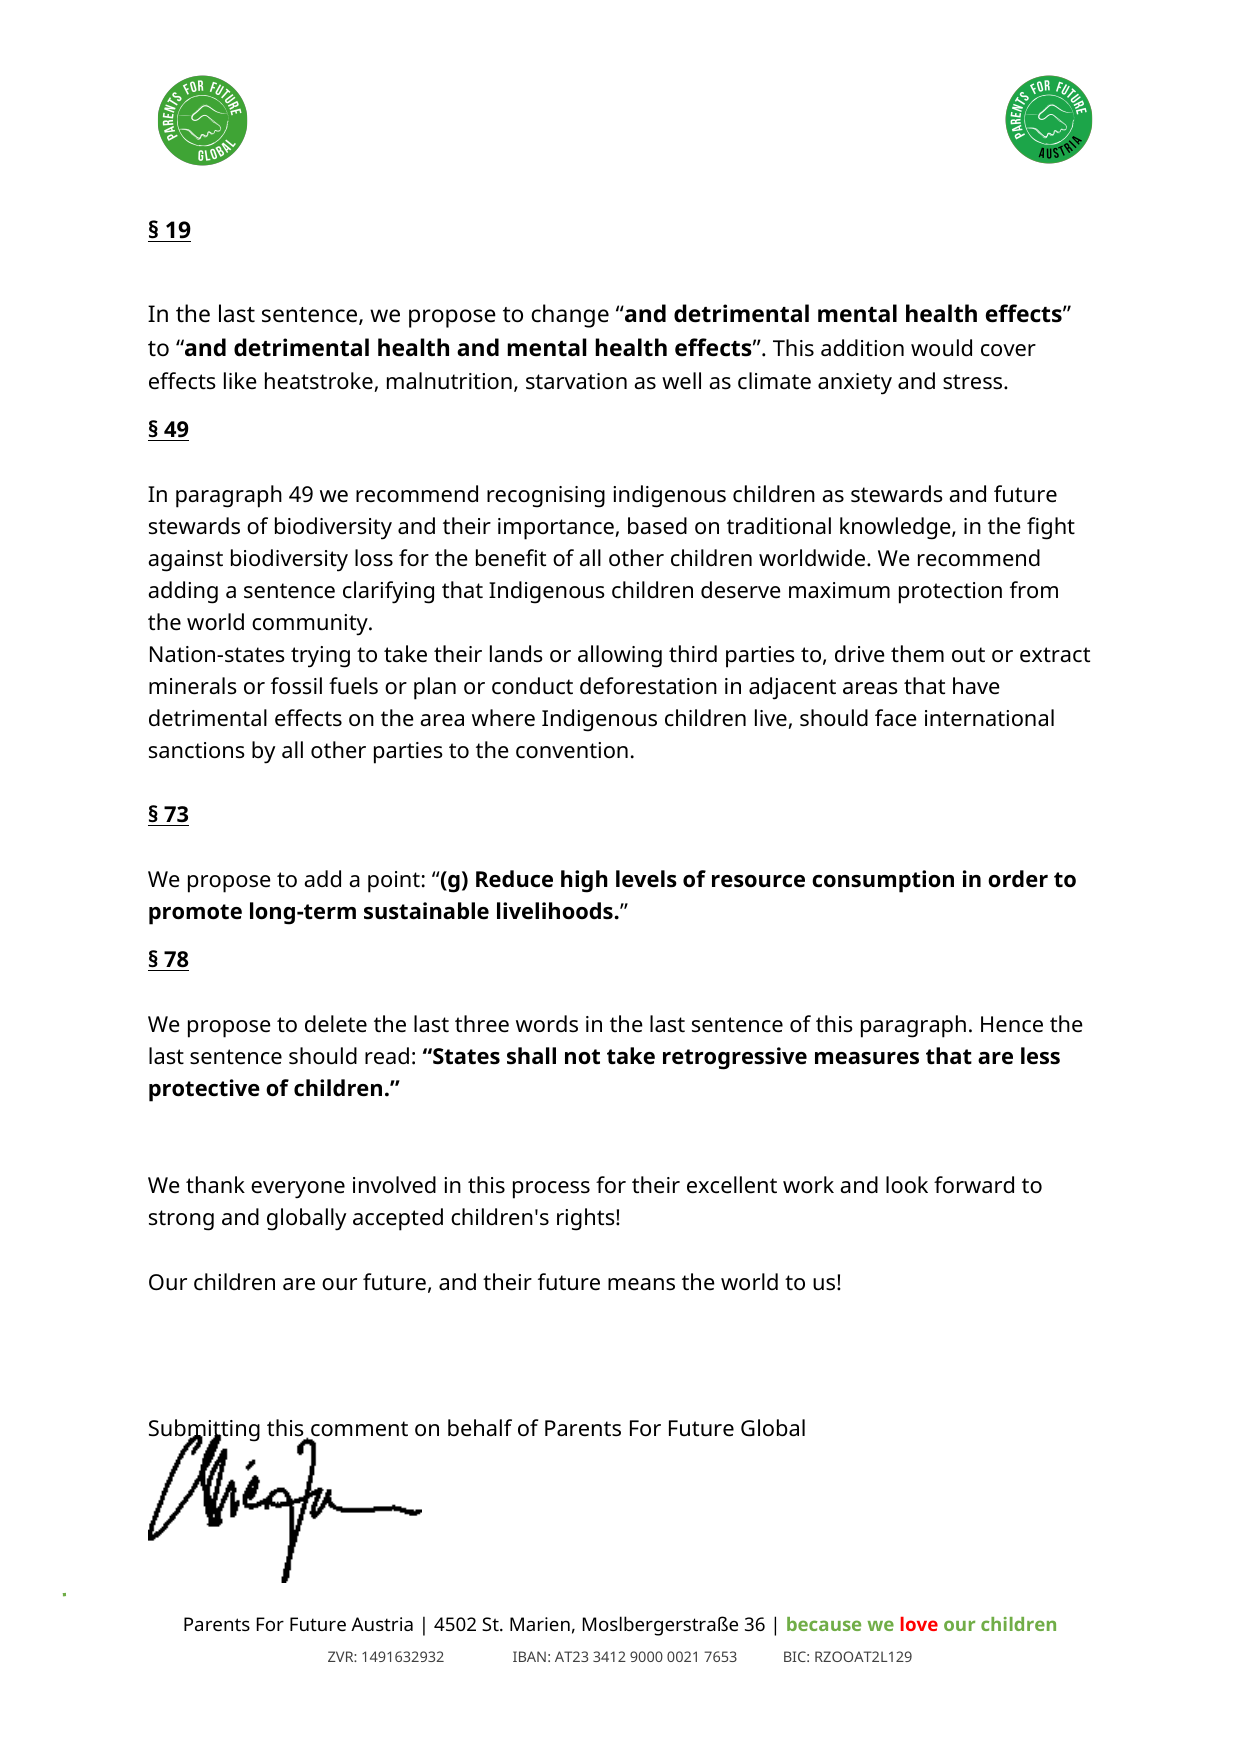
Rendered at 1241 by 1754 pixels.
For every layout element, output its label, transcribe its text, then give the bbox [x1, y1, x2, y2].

text In the last sentence, we propose to change “and detrimental mental health effects” to “and detrimental health and mental health effects”. This addition would cover effects like heatstroke, malnutrition, starvation as well as climate anxiety and stress. [148, 265, 1093, 396]
picture [148, 1435, 422, 1583]
picture [1005, 75, 1093, 164]
text We thank everyone involved in this process for their excellent work and look forward to strong and globally accepted children's rights! Our children are our future, and their future means the world to us! [148, 1170, 1093, 1296]
text § 19 [148, 214, 1093, 246]
text Submitting this comment on behalf of Parents For Future Global Christian Zauner [422, 1413, 1093, 1507]
picture [157, 75, 248, 166]
text § 49 In paragraph 49 we recommend recognising indigenous children as stewards and future stewards of biodiversity and their importance, based on traditional knowledge, in the fight against biodiversity loss for the benefit of all other children worldwide. We recommend adding a sentence clarifying that Indigenous children deserve maximum protection from the world community. Nation-states trying to take their lands or allowing third parties to, drive them out or extract minerals or fossil fuels or plan or conduct deforestation in adjacent areas that have detrimental effects on the area where Indigenous children live, should face international sanctions by all other parties to the convention. § 73 We propose to add a point: “(g) Reduce high levels of resource consumption in order to promote long-term sustainable livelihoods.” [148, 414, 1093, 926]
text § 78 We propose to delete the last three words in the last sentence of this paragraph. Hence the last sentence should read: “States shall not take retrogressive measures that are less protective of children.” [148, 944, 1093, 1103]
